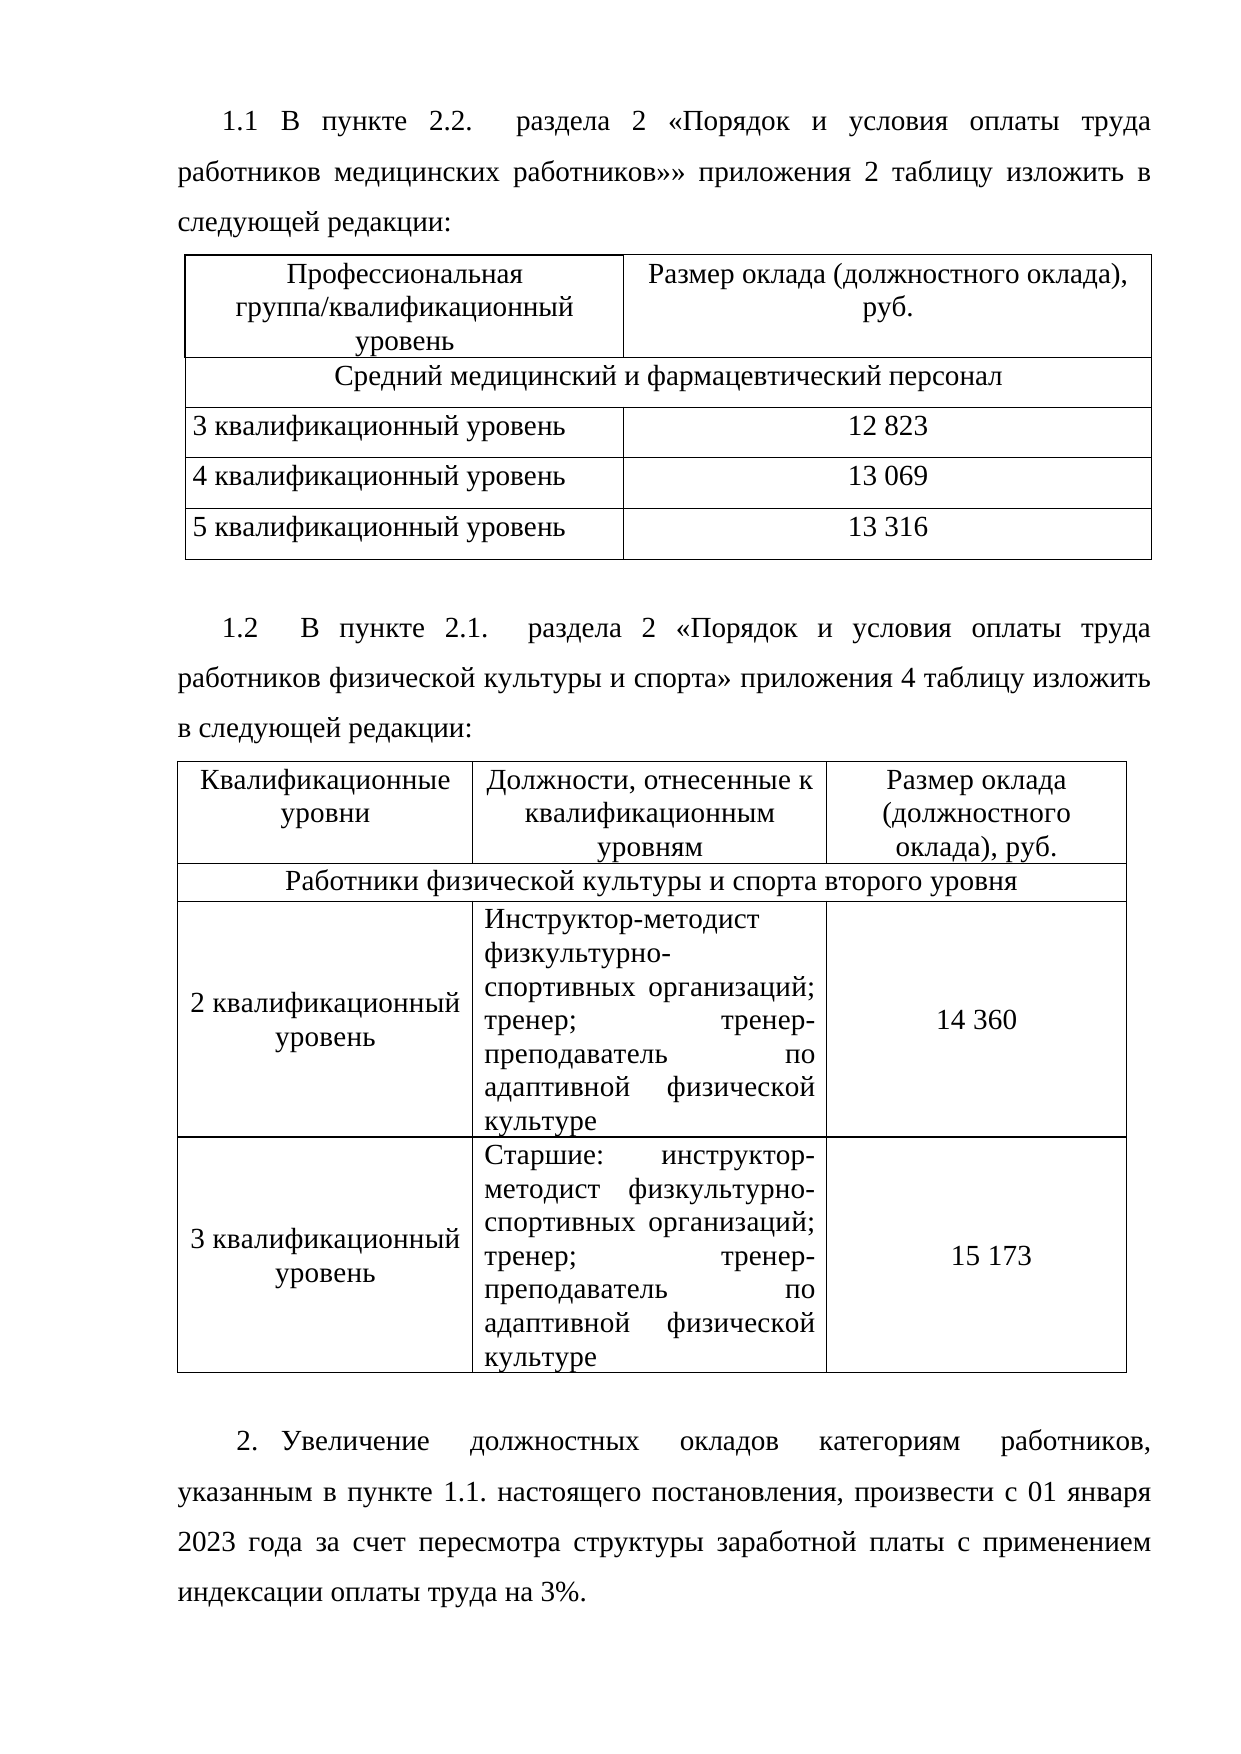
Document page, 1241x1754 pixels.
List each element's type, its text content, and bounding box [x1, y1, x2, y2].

table_cell Средний медицинский и фармацевтический персонал [186, 358, 1151, 407]
table_cell 4 квалификационный уровень [186, 458, 623, 508]
list Увеличение должностных окладов категориям работников, указанным в пункте 1.1. настоящего постановления, произвести с 01 января 2023 года за счет пересмотра структуры заработной платы с применением индексации оплаты труда на 3%. [177, 1423, 1152, 1608]
table_header Размер оклада (должностного оклада), руб. [624, 255, 1151, 357]
table_header Размер оклада (должностного оклада), руб. [827, 762, 1126, 862]
table_cell 5 квалификационный уровень [186, 509, 623, 558]
list В пункте 2.1. раздела 2 «Порядок и условия оплаты труда работников физической культуры и спорта» приложения 4 таблицу изложить в следующей редакции: [177, 610, 1152, 744]
table_header Должности, отнесенные к квалификационным уровням [473, 762, 826, 862]
table_cell 13 069 [624, 458, 1151, 508]
table_header Квалификационные уровни [178, 762, 472, 862]
table_cell Работники физической культуры и спорта второго уровня [178, 864, 1126, 901]
table_cell 2 квалификационный уровень [178, 902, 472, 1136]
table_cell 3 квалификационный уровень [186, 408, 623, 457]
table_cell Инструктор-методист физкультурно-спортивных организаций; тренер; тренер-преподаватель по адаптивной физической культуре [473, 902, 826, 1136]
table_cell 12 823 [624, 408, 1151, 457]
table_cell Старшие: инструктор-методист физкультурно-спортивных организаций; тренер; тренер-преподаватель по адаптивной физической культуре [473, 1138, 826, 1372]
table_cell 3 квалификационный уровень [178, 1138, 472, 1372]
table_cell 15 173 [827, 1138, 1126, 1372]
table_cell 13 316 [624, 509, 1151, 558]
list В пункте 2.2. раздела 2 «Порядок и условия оплаты труда работников медицинских работников»» приложения 2 таблицу изложить в следующей редакции: [177, 103, 1152, 238]
table_cell 14 360 [827, 902, 1126, 1136]
table_header Профессиональная группа/квалификационный уровень [186, 256, 623, 357]
